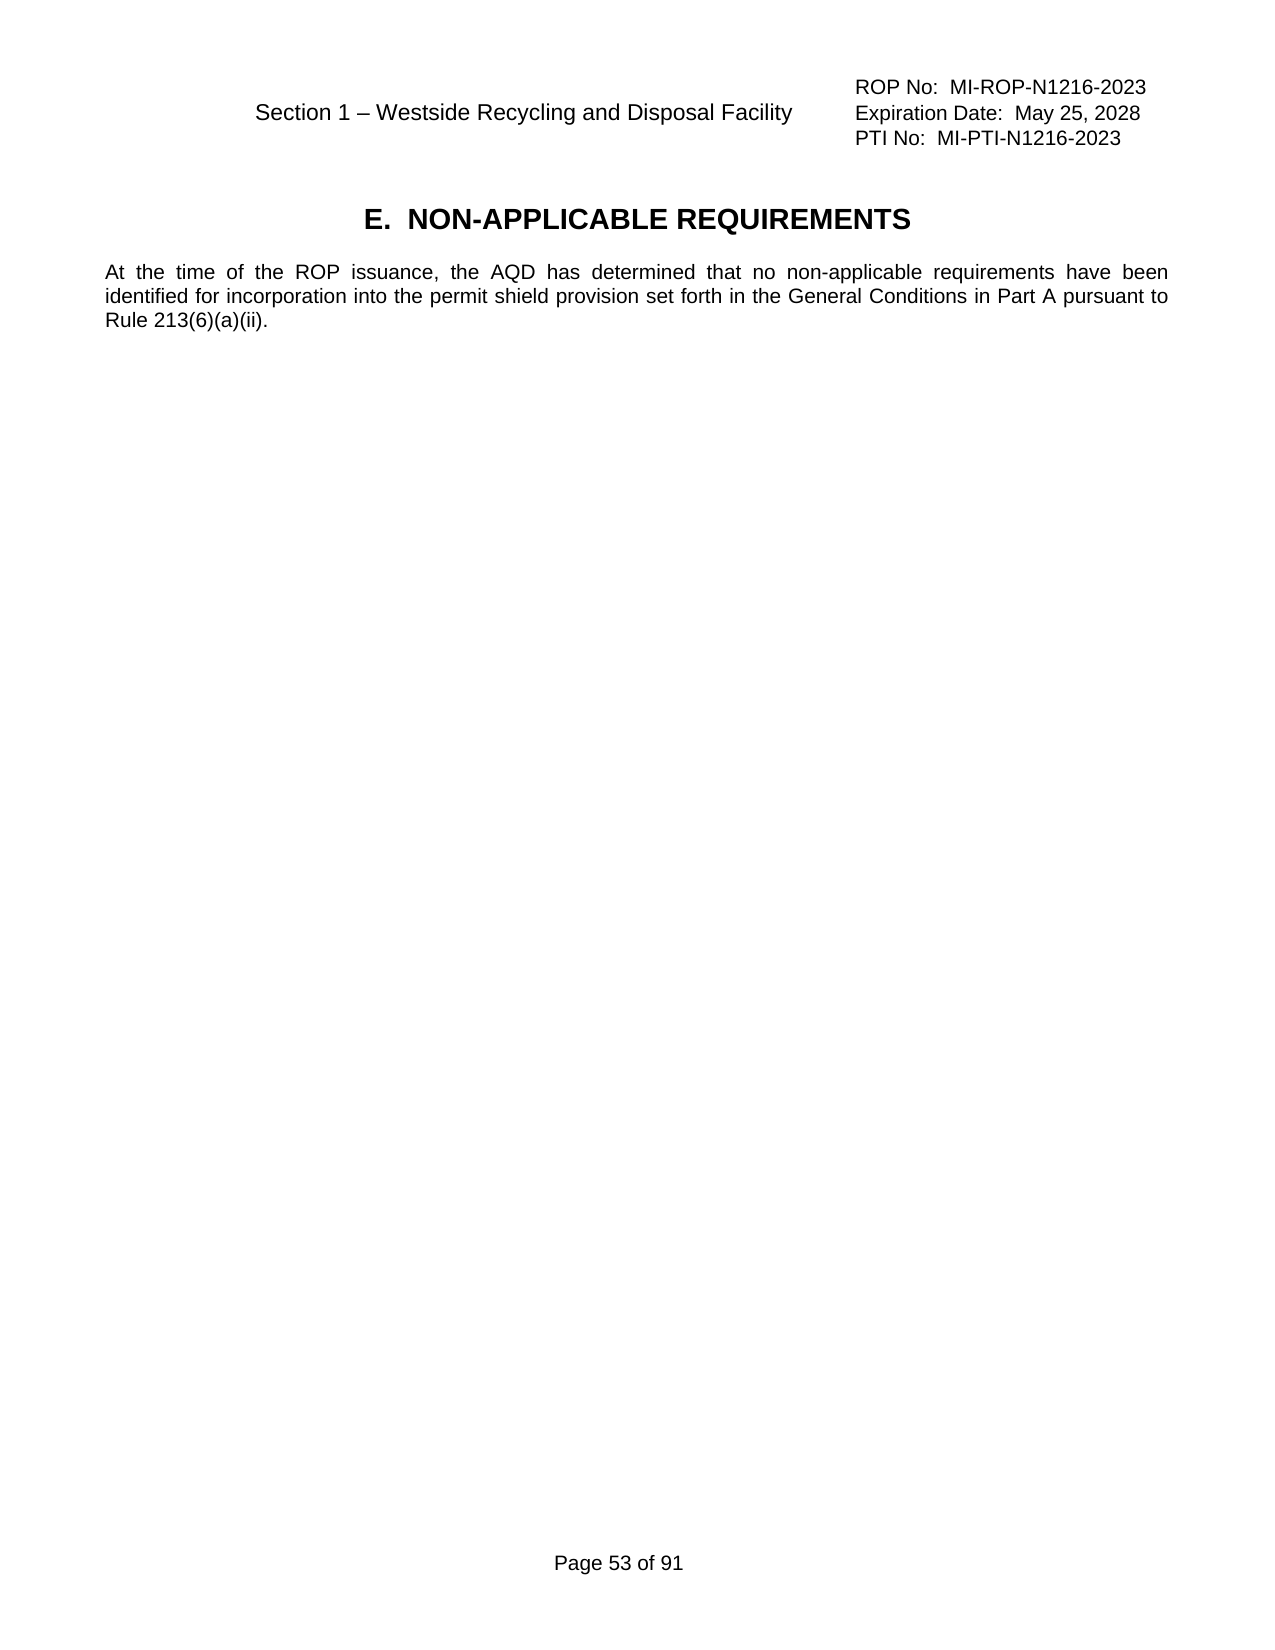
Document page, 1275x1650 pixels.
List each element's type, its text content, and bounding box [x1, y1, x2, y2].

subtitle E. NON-APPLICABLE REQUIREMENTS [105, 202, 1170, 236]
text At the time of the ROP issuance, the AQD has determined that no non-applicable requirements have been identified for incorporation into the permit shield provision set forth in the General Conditions in Part A pursuant to Rule 213(6)(a)(ii). [105, 259, 1170, 331]
